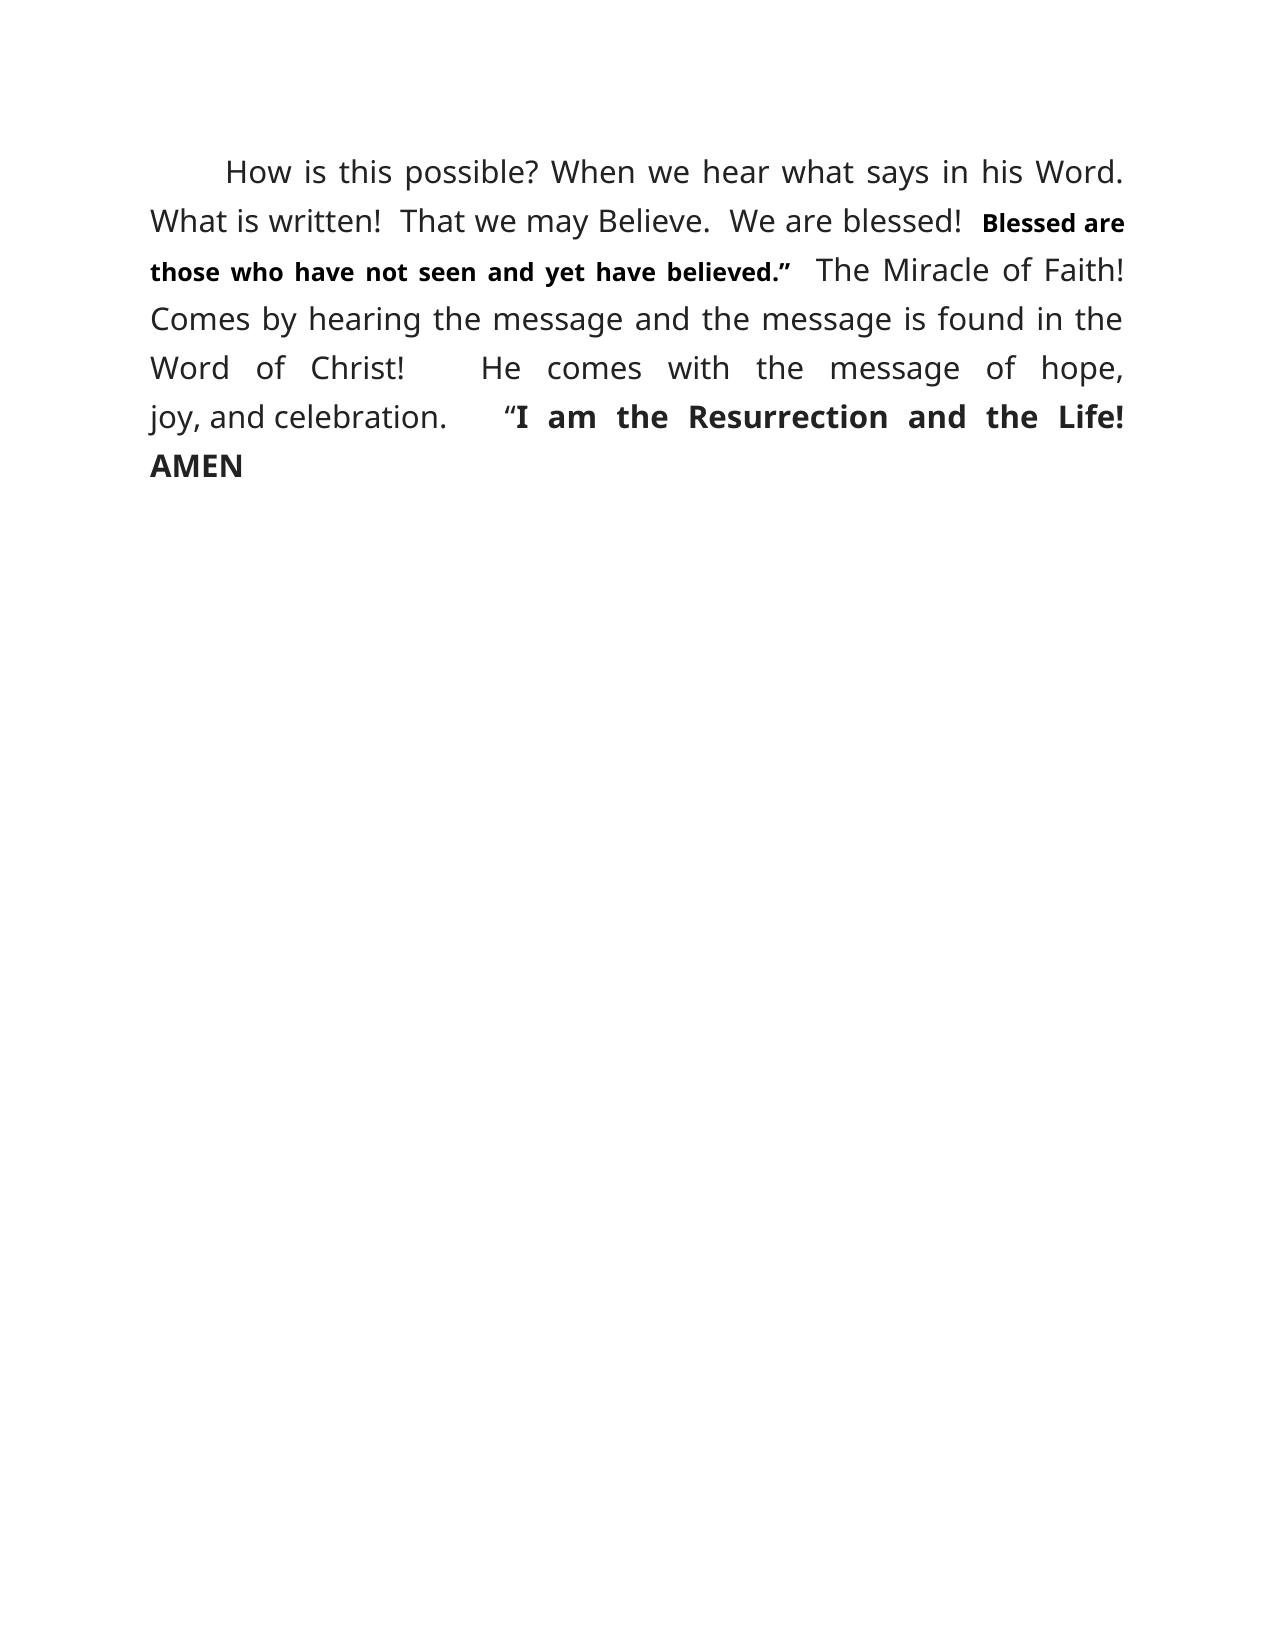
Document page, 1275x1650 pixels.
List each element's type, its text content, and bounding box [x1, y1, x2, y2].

text How is this possible? When we hear what says in his Word. What is written! That we may Believe. We are blessed! Blessed are those who have not seen and yet have believed.” The Miracle of Faith! Comes by hearing the message and the message is found in the Word of Christ! He comes with the message of hope, joy, and celebration. “I am the Resurrection and the Life! AMEN [150, 150, 1125, 486]
